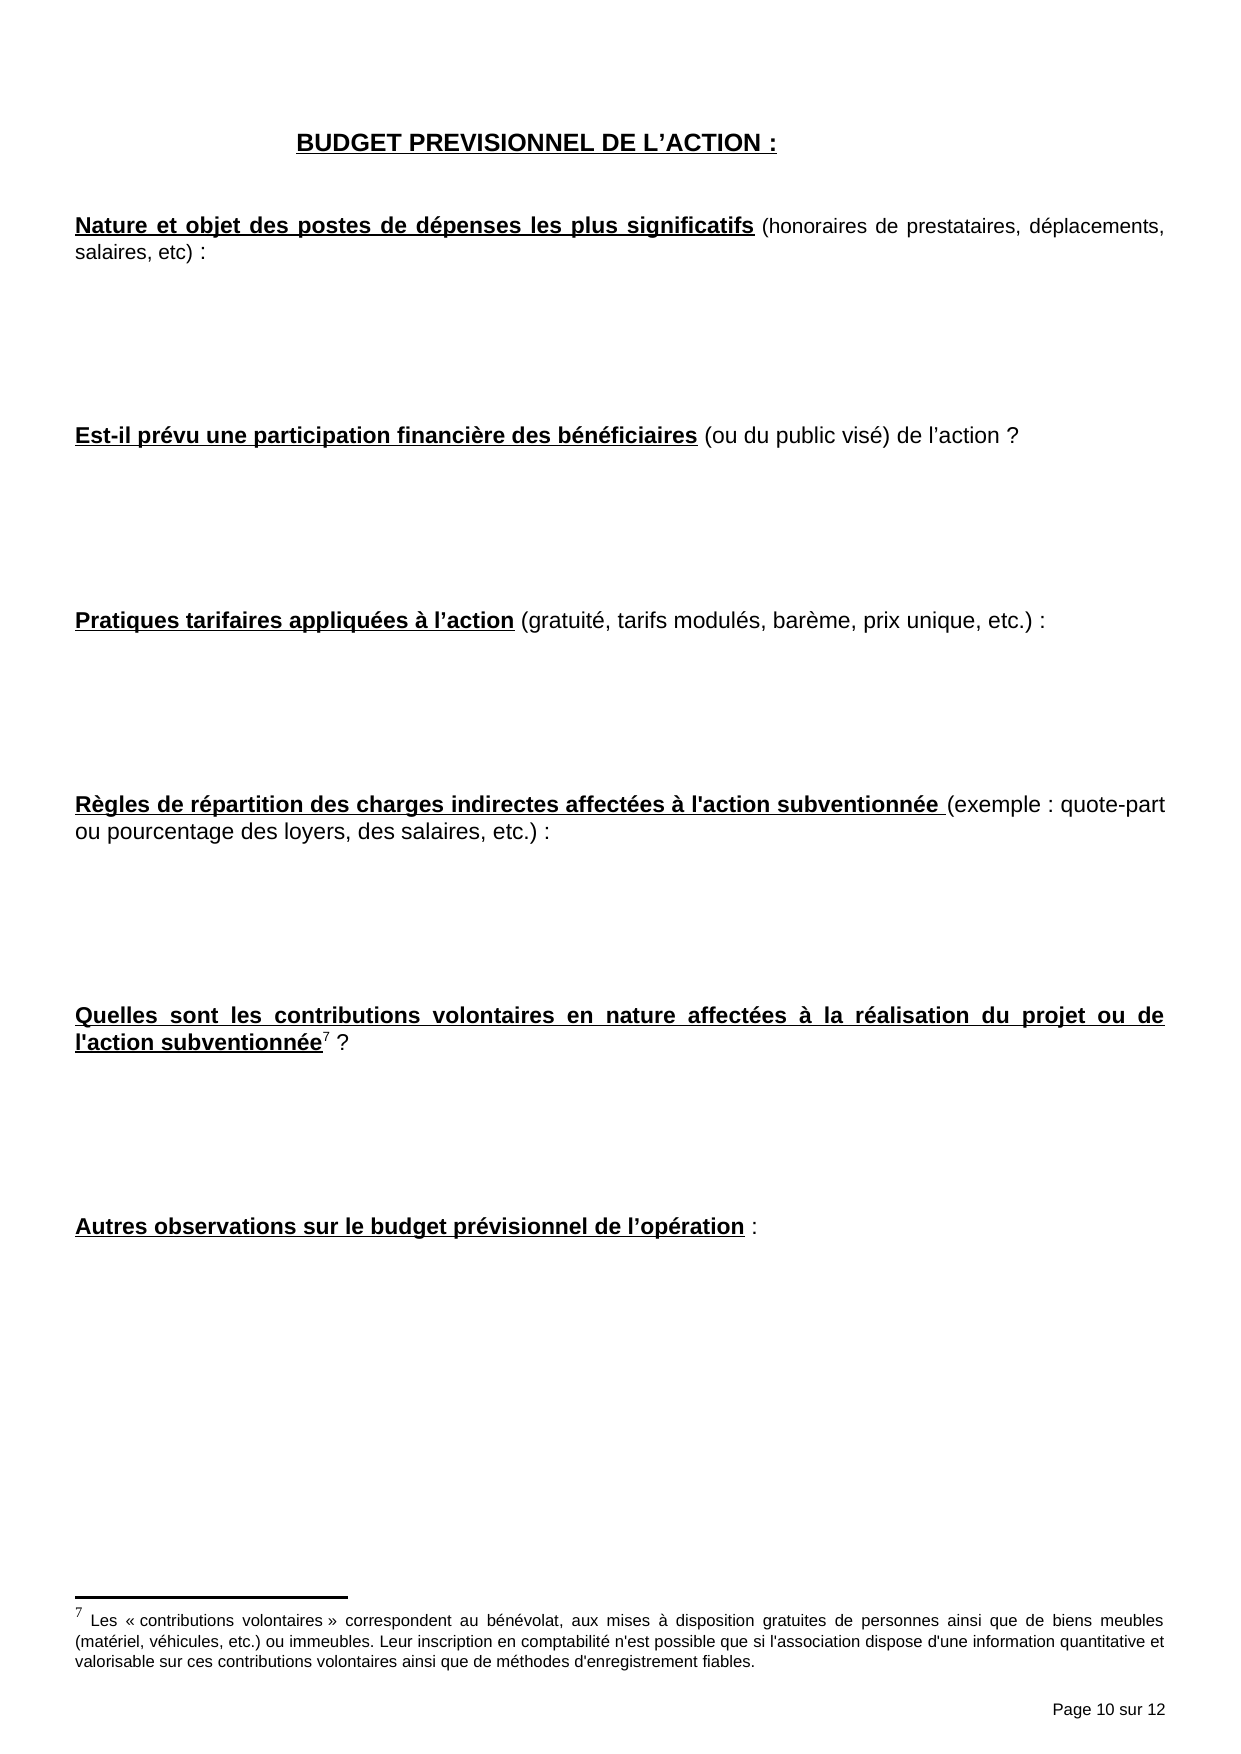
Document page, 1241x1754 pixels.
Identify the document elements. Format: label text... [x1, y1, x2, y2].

text Autres observations sur le budget prévisionnel de l’opération : [75, 1213, 1165, 1239]
text Pratiques tarifaires appliquées à l’action (gratuité, tarifs modulés, barème, prix unique, etc.) : [75, 607, 1165, 633]
text Quelles sont les contributions volontaires en nature affectées à la réalisation du projet ou de l'action subventionnée ? [75, 1026, 1165, 1055]
text Nature et objet des postes de dépenses les plus significatifs (honoraires de prestataires, déplacements, salaires, etc) : [75, 212, 1165, 264]
text BUDGET PREVISIONNEL DE L’ACTION : [222, 128, 1165, 156]
text Est-il prévu une participation financière des bénéficiaires (ou du public visé) de l’action ? [75, 422, 1165, 449]
text Règles de répartition des charges indirectes affectées à l'action subventionnée (exemple : quote-part ou pourcentage des loyers, des salaires, etc.) : [75, 791, 1165, 844]
text Quelles sont les contributions volontaires en nature affectées à la réalisation du projet ou de l'action subventionnée ? [75, 1002, 1165, 1025]
